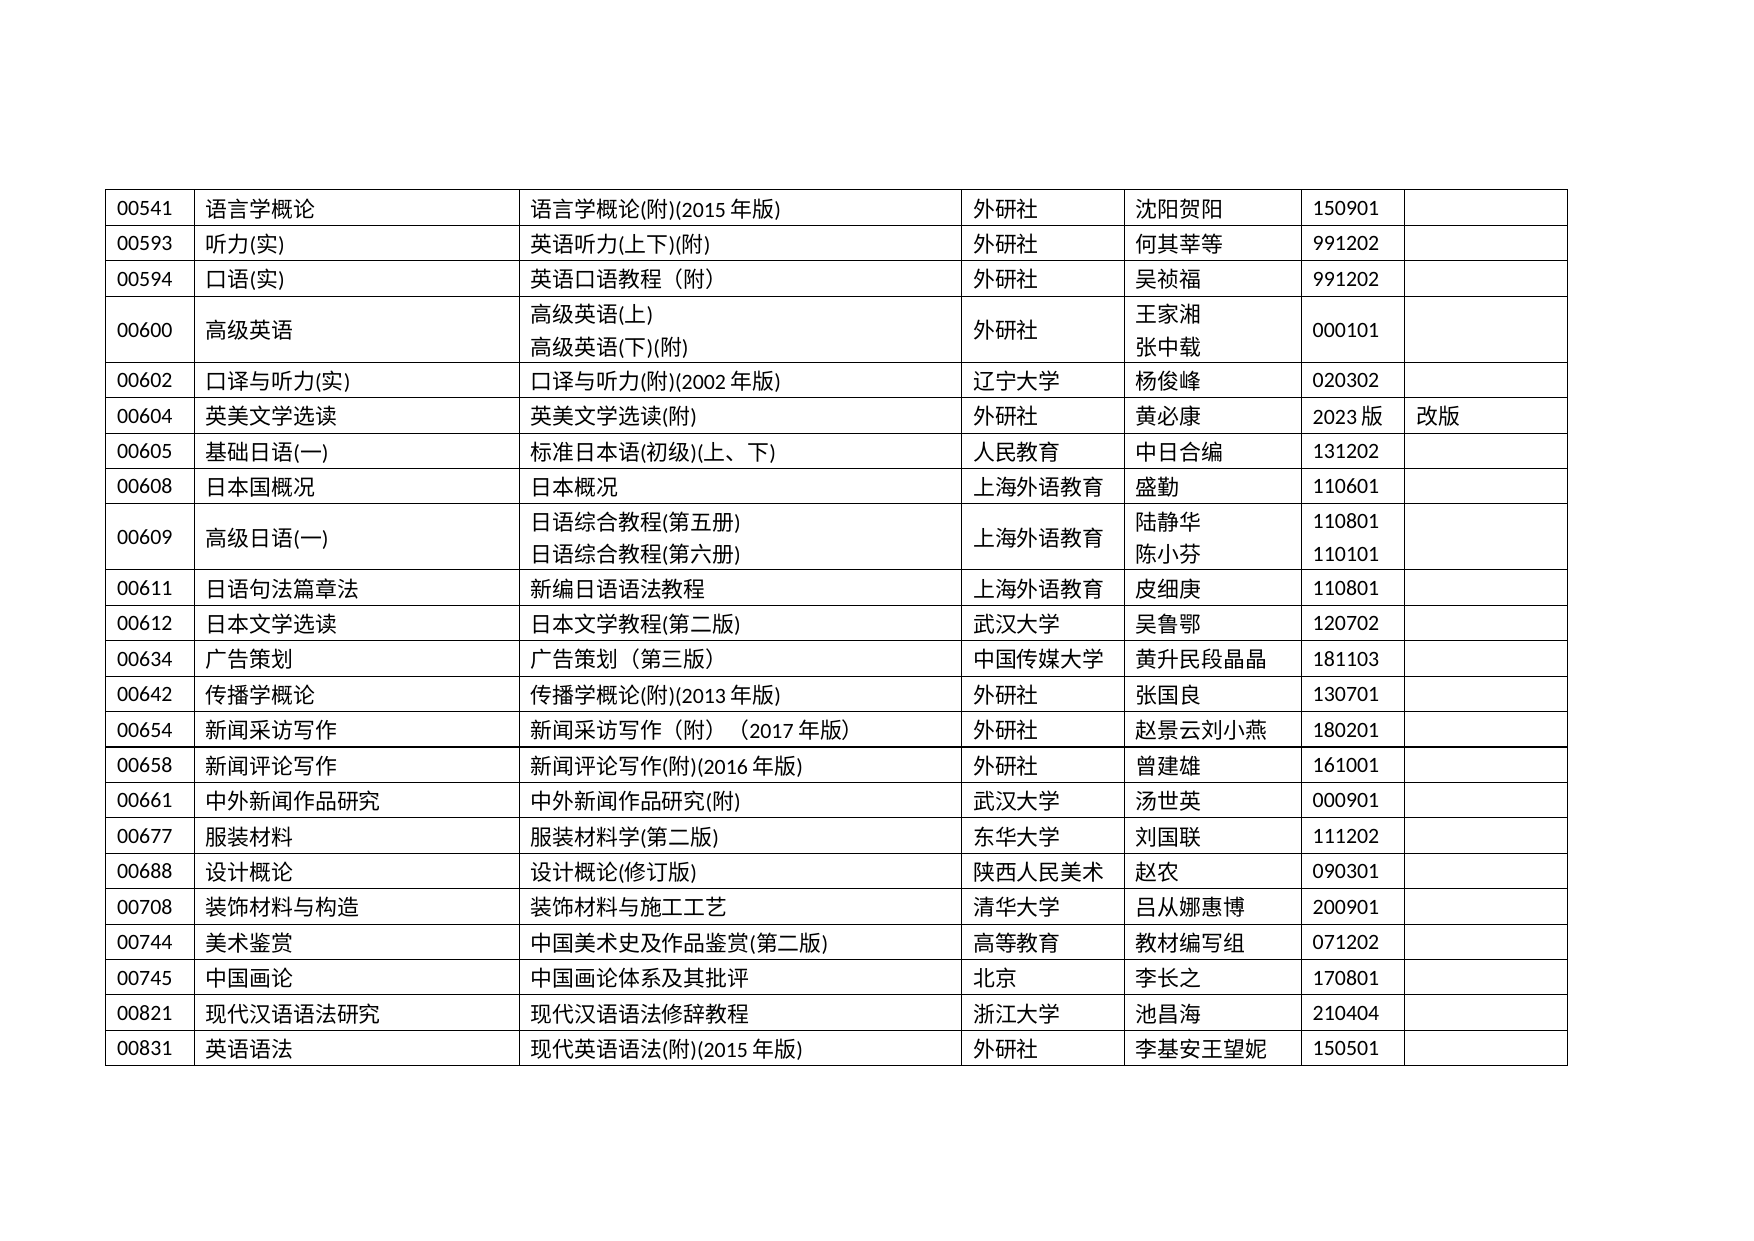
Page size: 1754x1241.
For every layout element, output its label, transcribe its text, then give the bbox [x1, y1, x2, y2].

table_cell 00608 [106, 469, 194, 503]
table_cell 英美文学选读(附) [520, 398, 961, 432]
table_cell 中国传媒大学 [962, 641, 1124, 676]
table_cell 170801 [1302, 960, 1404, 994]
table_cell 盛勤 [1125, 469, 1301, 503]
table_cell [1405, 960, 1567, 994]
table_cell 英语语法 [195, 1031, 519, 1065]
table_cell 陕西人民美术 [962, 854, 1124, 888]
table_cell 00593 [106, 226, 194, 260]
table_cell 00744 [106, 925, 194, 959]
table_cell 教材编写组 [1125, 925, 1301, 959]
table_cell [1405, 363, 1567, 397]
table_cell 外研社 [962, 712, 1124, 746]
table_cell 00821 [106, 995, 194, 1030]
table_cell 00609 [106, 504, 194, 569]
table_cell 120702 [1302, 606, 1404, 640]
table_cell 服装材料 [195, 818, 519, 853]
table_cell 日语综合教程(第五册) 日语综合教程(第六册) [520, 504, 961, 569]
table_cell 00604 [106, 398, 194, 432]
table_cell 00602 [106, 363, 194, 397]
table_cell 110801 110101 [1302, 504, 1404, 569]
table_cell 吕从娜惠博 [1125, 889, 1301, 923]
table_cell 黄必康 [1125, 398, 1301, 432]
table_cell 口译与听力(附)(2002年版) [520, 363, 961, 397]
table_cell 020302 [1302, 363, 1404, 397]
table_cell 口语(实) [195, 261, 519, 296]
table_cell 00831 [106, 1031, 194, 1065]
table_cell 高等教育 [962, 925, 1124, 959]
table_cell 外研社 [962, 1031, 1124, 1065]
table_cell 基础日语(一) [195, 434, 519, 468]
table_cell 设计概论 [195, 854, 519, 888]
table_cell [1405, 261, 1567, 296]
table_cell 外研社 [962, 748, 1124, 782]
table_cell 00594 [106, 261, 194, 296]
table_cell 00658 [106, 748, 194, 782]
table_cell 英语口语教程（附） [520, 261, 961, 296]
table_cell 王家湘 张中载 [1125, 297, 1301, 362]
table_cell 听力(实) [195, 226, 519, 260]
table_cell 英语听力(上下)(附) [520, 226, 961, 260]
table_cell 外研社 [962, 226, 1124, 260]
table_cell [1405, 190, 1567, 225]
table_cell 180201 [1302, 712, 1404, 746]
table_cell 中日合编 [1125, 434, 1301, 468]
table_cell 现代汉语语法修辞教程 [520, 995, 961, 1030]
table_cell 150501 [1302, 1031, 1404, 1065]
table_cell 标准日本语(初级)(上、下) [520, 434, 961, 468]
table_cell [1405, 570, 1567, 605]
table_cell 中国画论体系及其批评 [520, 960, 961, 994]
table_cell 现代英语语法(附)(2015年版) [520, 1031, 961, 1065]
table_cell 00745 [106, 960, 194, 994]
table_cell 曾建雄 [1125, 748, 1301, 782]
table_cell 131202 [1302, 434, 1404, 468]
table_cell 130701 [1302, 677, 1404, 711]
table_cell [1405, 297, 1567, 362]
table_cell 口译与听力(实) [195, 363, 519, 397]
table_cell 181103 [1302, 641, 1404, 676]
table_cell 李长之 [1125, 960, 1301, 994]
table_cell 杨俊峰 [1125, 363, 1301, 397]
table_cell 外研社 [962, 261, 1124, 296]
table_cell 高级英语 [195, 297, 519, 362]
table_cell 00708 [106, 889, 194, 923]
table_cell 外研社 [962, 677, 1124, 711]
table_cell 赵景云刘小燕 [1125, 712, 1301, 746]
table_cell 装饰材料与施工工艺 [520, 889, 961, 923]
table_cell 210404 [1302, 995, 1404, 1030]
table_cell [1405, 712, 1567, 746]
table_cell 北京 [962, 960, 1124, 994]
table_cell 英美文学选读 [195, 398, 519, 432]
table_cell 200901 [1302, 889, 1404, 923]
table_cell 装饰材料与构造 [195, 889, 519, 923]
table_cell 清华大学 [962, 889, 1124, 923]
table_cell 110601 [1302, 469, 1404, 503]
table_cell 00600 [106, 297, 194, 362]
table_cell 日本文学选读 [195, 606, 519, 640]
table_cell 赵农 [1125, 854, 1301, 888]
table_cell 00605 [106, 434, 194, 468]
table_cell 吴祯福 [1125, 261, 1301, 296]
table_cell 语言学概论(附)(2015年版) [520, 190, 961, 225]
table_cell 广告策划（第三版） [520, 641, 961, 676]
table_cell 00677 [106, 818, 194, 853]
table_cell 新闻采访写作 [195, 712, 519, 746]
table_cell [1405, 641, 1567, 676]
table_cell 辽宁大学 [962, 363, 1124, 397]
table_cell 中外新闻作品研究(附) [520, 783, 961, 817]
table_cell 外研社 [962, 190, 1124, 225]
table_cell 黄升民段晶晶 [1125, 641, 1301, 676]
table_cell 00612 [106, 606, 194, 640]
table_cell 何其莘等 [1125, 226, 1301, 260]
table_cell [1405, 925, 1567, 959]
table_cell 高级英语(上) 高级英语(下)(附) [520, 297, 961, 362]
table_cell 现代汉语语法研究 [195, 995, 519, 1030]
table_cell [1405, 783, 1567, 817]
table_cell [1405, 854, 1567, 888]
table_cell 人民教育 [962, 434, 1124, 468]
table_cell 111202 [1302, 818, 1404, 853]
table_cell [1405, 995, 1567, 1030]
table_cell [1405, 606, 1567, 640]
table_cell 00688 [106, 854, 194, 888]
table_cell [1405, 818, 1567, 853]
table_cell [1405, 889, 1567, 923]
table_cell 东华大学 [962, 818, 1124, 853]
table_cell 中外新闻作品研究 [195, 783, 519, 817]
table_cell [1405, 1031, 1567, 1065]
table_cell 汤世英 [1125, 783, 1301, 817]
table_cell 刘国联 [1125, 818, 1301, 853]
table_cell 改版 [1405, 398, 1567, 432]
table_cell [1405, 434, 1567, 468]
table_cell 上海外语教育 [962, 469, 1124, 503]
table_cell 00634 [106, 641, 194, 676]
table_cell 2023版 [1302, 398, 1404, 432]
table_cell 中国画论 [195, 960, 519, 994]
table_cell 090301 [1302, 854, 1404, 888]
table_cell 服装材料学(第二版) [520, 818, 961, 853]
table_cell 新闻评论写作 [195, 748, 519, 782]
table_cell 00541 [106, 190, 194, 225]
table_cell 991202 [1302, 226, 1404, 260]
table_cell 中国美术史及作品鉴赏(第二版) [520, 925, 961, 959]
table_cell 000901 [1302, 783, 1404, 817]
table_cell 美术鉴赏 [195, 925, 519, 959]
table_cell [1405, 677, 1567, 711]
table_cell 161001 [1302, 748, 1404, 782]
table_cell [1405, 504, 1567, 569]
table_cell 池昌海 [1125, 995, 1301, 1030]
table_cell 武汉大学 [962, 606, 1124, 640]
table_cell [1405, 748, 1567, 782]
table_cell 00654 [106, 712, 194, 746]
table_cell 新闻采访写作（附）（2017年版） [520, 712, 961, 746]
table_cell [1405, 226, 1567, 260]
table_cell 071202 [1302, 925, 1404, 959]
table_cell 150901 [1302, 190, 1404, 225]
table_cell 外研社 [962, 398, 1124, 432]
table_cell 日语句法篇章法 [195, 570, 519, 605]
table_cell 日本文学教程(第二版) [520, 606, 961, 640]
table_cell 110801 [1302, 570, 1404, 605]
table_cell 传播学概论 [195, 677, 519, 711]
table_cell 陆静华 陈小芬 [1125, 504, 1301, 569]
table_cell 日本国概况 [195, 469, 519, 503]
table_cell 00611 [106, 570, 194, 605]
table_cell 高级日语(一) [195, 504, 519, 569]
table_cell 上海外语教育 [962, 504, 1124, 569]
table_cell 武汉大学 [962, 783, 1124, 817]
table_cell 00642 [106, 677, 194, 711]
table_cell 广告策划 [195, 641, 519, 676]
table_cell [1405, 469, 1567, 503]
table_cell 上海外语教育 [962, 570, 1124, 605]
table_cell 传播学概论(附)(2013年版) [520, 677, 961, 711]
table_cell 新闻评论写作(附)(2016年版) [520, 748, 961, 782]
table_cell 张国良 [1125, 677, 1301, 711]
table_cell 语言学概论 [195, 190, 519, 225]
table_cell 日本概况 [520, 469, 961, 503]
table_cell 李基安王望妮 [1125, 1031, 1301, 1065]
table_cell 设计概论(修订版) [520, 854, 961, 888]
table_cell 外研社 [962, 297, 1124, 362]
table_cell 皮细庚 [1125, 570, 1301, 605]
table_cell 新编日语语法教程 [520, 570, 961, 605]
table_cell 浙江大学 [962, 995, 1124, 1030]
table_cell 991202 [1302, 261, 1404, 296]
table_cell 吴鲁鄂 [1125, 606, 1301, 640]
table_cell 沈阳贺阳 [1125, 190, 1301, 225]
table_cell 000101 [1302, 297, 1404, 362]
table_cell 00661 [106, 783, 194, 817]
